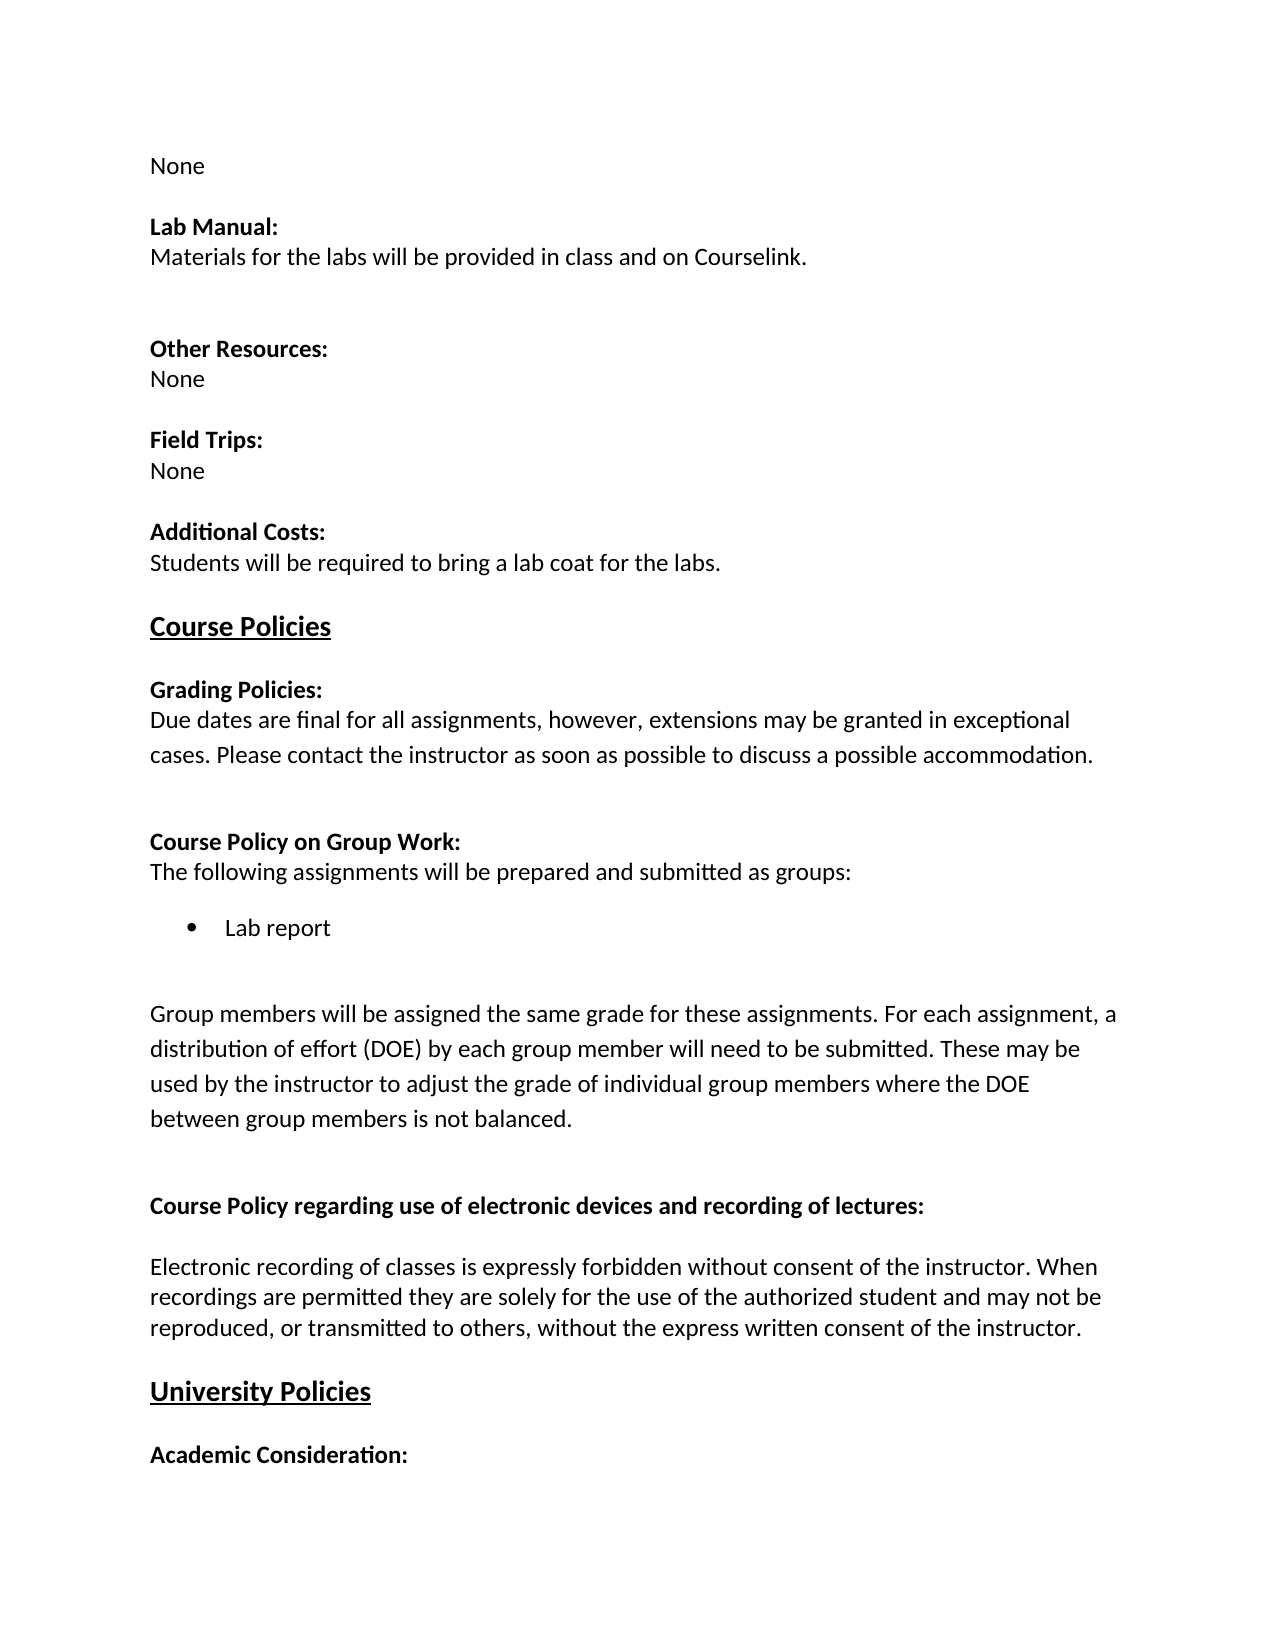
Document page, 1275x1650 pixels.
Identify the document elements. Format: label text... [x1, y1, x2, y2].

subtitle Course Policy regarding use of electronic devices and recording of lectures: [150, 1190, 1125, 1220]
subtitle Other Resources: [150, 333, 1125, 364]
text None [150, 364, 1125, 394]
text Materials for the labs will be provided in class and on Courselink. [150, 242, 1125, 272]
list Lab report [187, 912, 1125, 943]
text None [150, 455, 1125, 486]
text The following assignments will be prepared and submitted as groups: [150, 856, 1125, 887]
text Electronic recording of classes is expressly forbidden without consent of the instructor. When recordings are permitted they are solely for the use of the authorized student and may not be reproduced, or transmitted to others, without the express written consent of the instructor. [150, 1251, 1125, 1342]
text Due dates are final for all assignments, however, extensions may be granted in exceptional cases. Please contact the instructor as soon as possible to discuss a possible accommodation. [150, 704, 1125, 770]
subtitle Lab Manual: [150, 211, 1125, 242]
subtitle Field Trips: [150, 425, 1125, 455]
text Students will be required to bring a lab coat for the labs. [150, 547, 1125, 577]
subtitle Additional Costs: [150, 516, 1125, 547]
subtitle Course Policies [150, 608, 1125, 643]
subtitle Grading Policies: [150, 674, 1125, 704]
subtitle Academic Consideration: [150, 1439, 1125, 1470]
text None [150, 150, 1125, 181]
text Group members will be assigned the same grade for these assignments. For each assignment, a distribution of effort (DOE) by each group member will need to be submitted. These may be used by the instructor to adjust the grade of individual group members where the DOE between group members is not balanced. [150, 998, 1125, 1134]
subtitle University Policies [150, 1373, 1125, 1409]
subtitle Course Policy on Group Work: [150, 826, 1125, 856]
